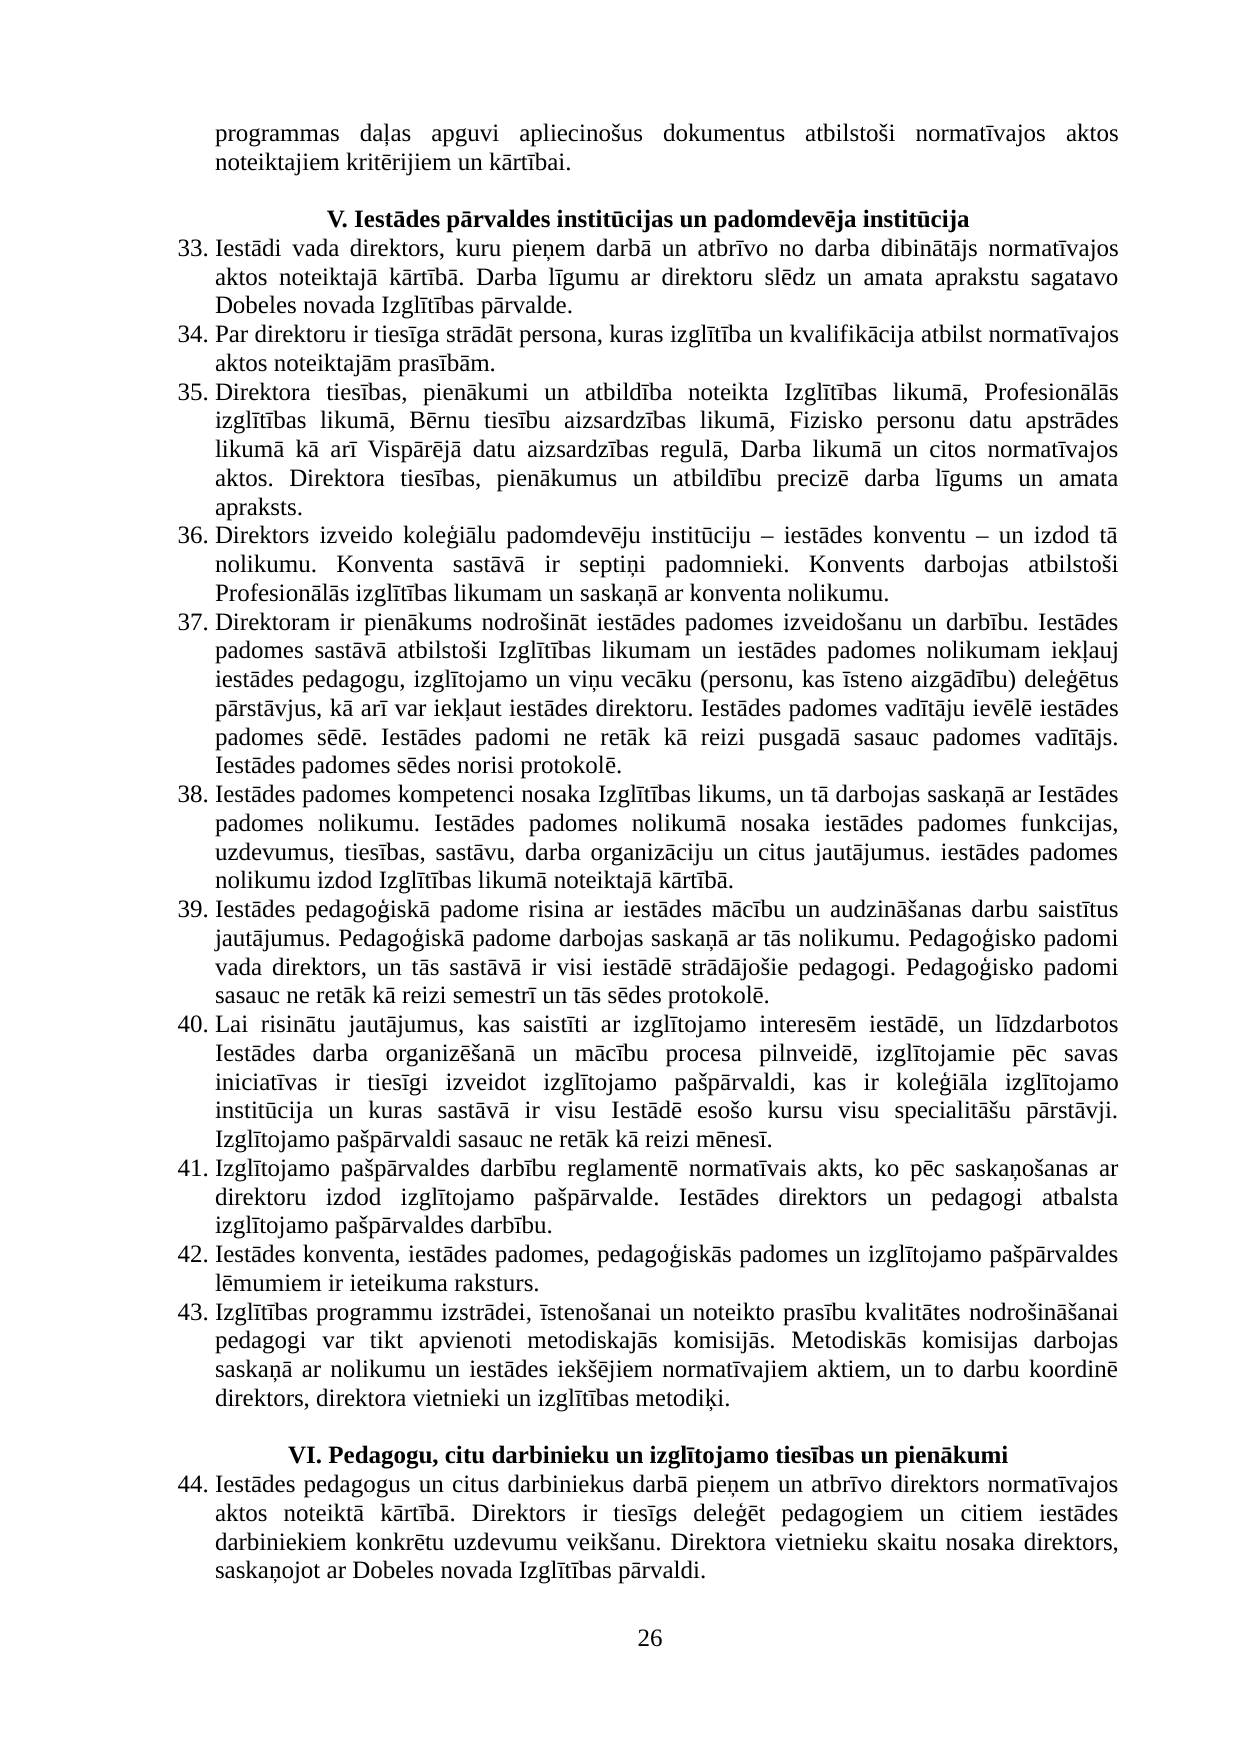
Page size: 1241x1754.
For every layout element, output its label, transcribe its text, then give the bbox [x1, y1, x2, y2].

list Izglītības programmu izstrādei, īstenošanai un noteikto prasību kvalitātes nodrošināšanai pedagogi var tikt apvienoti metodiskajās komisijās. Metodiskās komisijas darbojas saskaņā ar nolikumu un iestādes iekšējiem normatīvajiem aktiem, un to darbu koordinē direktors, direktora vietnieki un izglītības metodiķi. [177, 1297, 1119, 1412]
list Direktora tiesības, pienākumi un atbildība noteikta Izglītības likumā, Profesionālās izglītības likumā, Bērnu tiesību aizsardzības likumā, Fizisko personu datu apstrādes likumā kā arī Vispārējā datu aizsardzības regulā, Darba likumā un citos normatīvajos aktos. Direktora tiesības, pienākumus un atbildību precizē darba līgums un amata apraksts. [177, 377, 1119, 521]
list Direktors izveido koleģiālu padomdevēju institūciju – iestādes konventu – un izdod tā nolikumu. Konventa sastāvā ir septiņi padomnieki. Konvents darbojas atbilstoši Profesionālās izglītības likumam un saskaņā ar konventa nolikumu. [177, 521, 1119, 607]
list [177, 118, 1119, 176]
list Iestādi vada direktors, kuru pieņem darbā un atbrīvo no darba dibinātājs normatīvajos aktos noteiktajā kārtībā. Darba līgumu ar direktoru slēdz un amata aprakstu sagatavo Dobeles novada Izglītības pārvalde. [177, 233, 1119, 319]
list Iestādes padomes kompetenci nosaka Izglītības likums, un tā darbojas saskaņā ar Iestādes padomes nolikumu. Iestādes padomes nolikumā nosaka iestādes padomes funkcijas, uzdevumus, tiesības, sastāvu, darba organizāciju un citus jautājumus. iestādes padomes nolikumu izdod Izglītības likumā noteiktajā kārtībā. [177, 779, 1119, 894]
list Iestādes konventa, iestādes padomes, pedagoģiskās padomes un izglītojamo pašpārvaldes lēmumiem ir ieteikuma raksturs. [177, 1239, 1119, 1297]
list Par direktoru ir tiesīga strādāt persona, kuras izglītība un kvalifikācija atbilst normatīvajos aktos noteiktajām prasībām. [177, 319, 1119, 377]
list Lai risinātu jautājumus, kas saistīti ar izglītojamo interesēm iestādē, un līdzdarbotos Iestādes darba organizēšanā un mācību procesa pilnveidē, izglītojamie pēc savas iniciatīvas ir tiesīgi izveidot izglītojamo pašpārvaldi, kas ir koleģiāla izglītojamo institūcija un kuras sastāvā ir visu Iestādē esošo kursu visu specialitāšu pārstāvji. Izglītojamo pašpārvaldi sasauc ne retāk kā reizi mēnesī. [177, 1009, 1119, 1153]
text V. Iestādes pārvaldes institūcijas un padomdevēja institūcija [177, 204, 1119, 233]
list Iestādes pedagogus un citus darbiniekus darbā pieņem un atbrīvo direktors normatīvajos aktos noteiktā kārtībā. Direktors ir tiesīgs deleģēt pedagogiem un citiem iestādes darbiniekiem konkrētu uzdevumu veikšanu. Direktora vietnieku skaitu nosaka direktors, saskaņojot ar Dobeles novada Izglītības pārvaldi. [177, 1469, 1119, 1584]
list Direktoram ir pienākums nodrošināt iestādes padomes izveidošanu un darbību. Iestādes padomes sastāvā atbilstoši Izglītības likumam un iestādes padomes nolikumam iekļauj iestādes pedagogu, izglītojamo un viņu vecāku (personu, kas īsteno aizgādību) deleģētus pārstāvjus, kā arī var iekļaut iestādes direktoru. Iestādes padomes vadītāju ievēlē iestādes padomes sēdē. Iestādes padomi ne retāk kā reizi pusgadā sasauc padomes vadītājs. Iestādes padomes sēdes norisi protokolē. [177, 607, 1119, 779]
list Izglītojamo pašpārvaldes darbību reglamentē normatīvais akts, ko pēc saskaņošanas ar direktoru izdod izglītojamo pašpārvalde. Iestādes direktors un pedagogi atbalsta izglītojamo pašpārvaldes darbību. [177, 1153, 1119, 1239]
text VI. Pedagogu, citu darbinieku un izglītojamo tiesības un pienākumi [177, 1441, 1119, 1469]
list Iestādes pedagoģiskā padome risina ar iestādes mācību un audzināšanas darbu saistītus jautājumus. Pedagoģiskā padome darbojas saskaņā ar tās nolikumu. Pedagoģisko padomi vada direktors, un tās sastāvā ir visi iestādē strādājošie pedagogi. Pedagoģisko padomi sasauc ne retāk kā reizi semestrī un tās sēdes protokolē. [177, 894, 1119, 1009]
